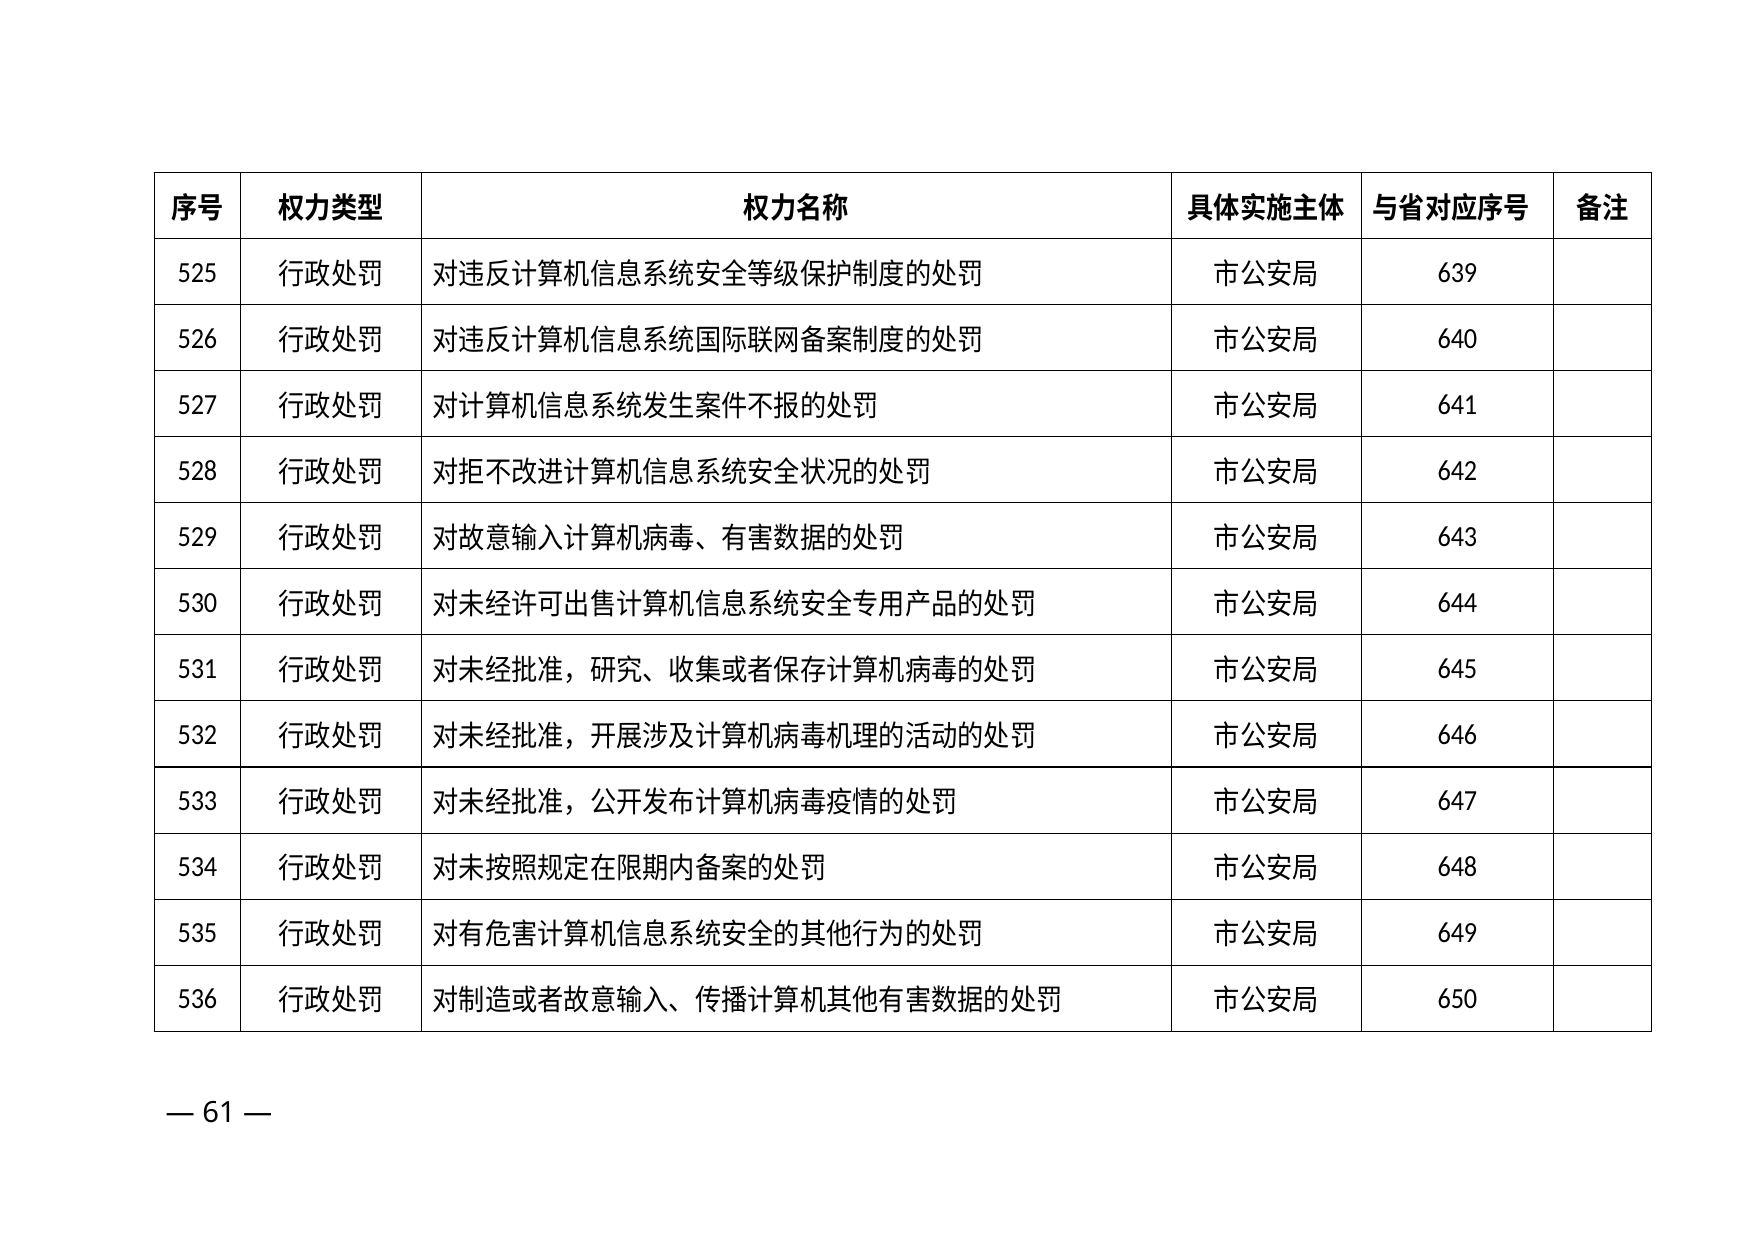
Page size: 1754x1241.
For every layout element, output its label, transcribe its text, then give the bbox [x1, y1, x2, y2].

table_header 与省对应序号 [1362, 173, 1553, 238]
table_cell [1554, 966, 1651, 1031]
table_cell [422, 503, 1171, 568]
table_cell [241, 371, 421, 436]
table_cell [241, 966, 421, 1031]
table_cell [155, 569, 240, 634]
table_header 权力名称 [422, 173, 1171, 238]
table_header 权力类型 [241, 173, 421, 238]
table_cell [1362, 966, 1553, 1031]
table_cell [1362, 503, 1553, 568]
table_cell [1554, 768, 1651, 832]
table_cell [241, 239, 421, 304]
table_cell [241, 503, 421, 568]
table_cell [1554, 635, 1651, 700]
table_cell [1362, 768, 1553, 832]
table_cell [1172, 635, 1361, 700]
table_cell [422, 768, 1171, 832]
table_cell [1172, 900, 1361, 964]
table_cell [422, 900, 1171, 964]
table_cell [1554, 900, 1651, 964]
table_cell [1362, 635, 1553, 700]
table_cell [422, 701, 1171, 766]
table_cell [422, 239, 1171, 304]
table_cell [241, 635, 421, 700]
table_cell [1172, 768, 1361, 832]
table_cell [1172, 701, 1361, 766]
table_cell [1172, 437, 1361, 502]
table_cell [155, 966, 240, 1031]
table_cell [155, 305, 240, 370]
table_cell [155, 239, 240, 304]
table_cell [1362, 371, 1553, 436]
table_header 备注 [1554, 173, 1651, 238]
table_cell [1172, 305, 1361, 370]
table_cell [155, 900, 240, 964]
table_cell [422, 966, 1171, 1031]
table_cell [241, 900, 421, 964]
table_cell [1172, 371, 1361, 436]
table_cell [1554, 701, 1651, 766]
table_header 具体实施主体 [1172, 173, 1361, 238]
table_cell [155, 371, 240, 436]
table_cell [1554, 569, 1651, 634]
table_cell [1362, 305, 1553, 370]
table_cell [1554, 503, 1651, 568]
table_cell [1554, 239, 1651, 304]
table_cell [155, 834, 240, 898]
table_header 序号 [155, 173, 240, 238]
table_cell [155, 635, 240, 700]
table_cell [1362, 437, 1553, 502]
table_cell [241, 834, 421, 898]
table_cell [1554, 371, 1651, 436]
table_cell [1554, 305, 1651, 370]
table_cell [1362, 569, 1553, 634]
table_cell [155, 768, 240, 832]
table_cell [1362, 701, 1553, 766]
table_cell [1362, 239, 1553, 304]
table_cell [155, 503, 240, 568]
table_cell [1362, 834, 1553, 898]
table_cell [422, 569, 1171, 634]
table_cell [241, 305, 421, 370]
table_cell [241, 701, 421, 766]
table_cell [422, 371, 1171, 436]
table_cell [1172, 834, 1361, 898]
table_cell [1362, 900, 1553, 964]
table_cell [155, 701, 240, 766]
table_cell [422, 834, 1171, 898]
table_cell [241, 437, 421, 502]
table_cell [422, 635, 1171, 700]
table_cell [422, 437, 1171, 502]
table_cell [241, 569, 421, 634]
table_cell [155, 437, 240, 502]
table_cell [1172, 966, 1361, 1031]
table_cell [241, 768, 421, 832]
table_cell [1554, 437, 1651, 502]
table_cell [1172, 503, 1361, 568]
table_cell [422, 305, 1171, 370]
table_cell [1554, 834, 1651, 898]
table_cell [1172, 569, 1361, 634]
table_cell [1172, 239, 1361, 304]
